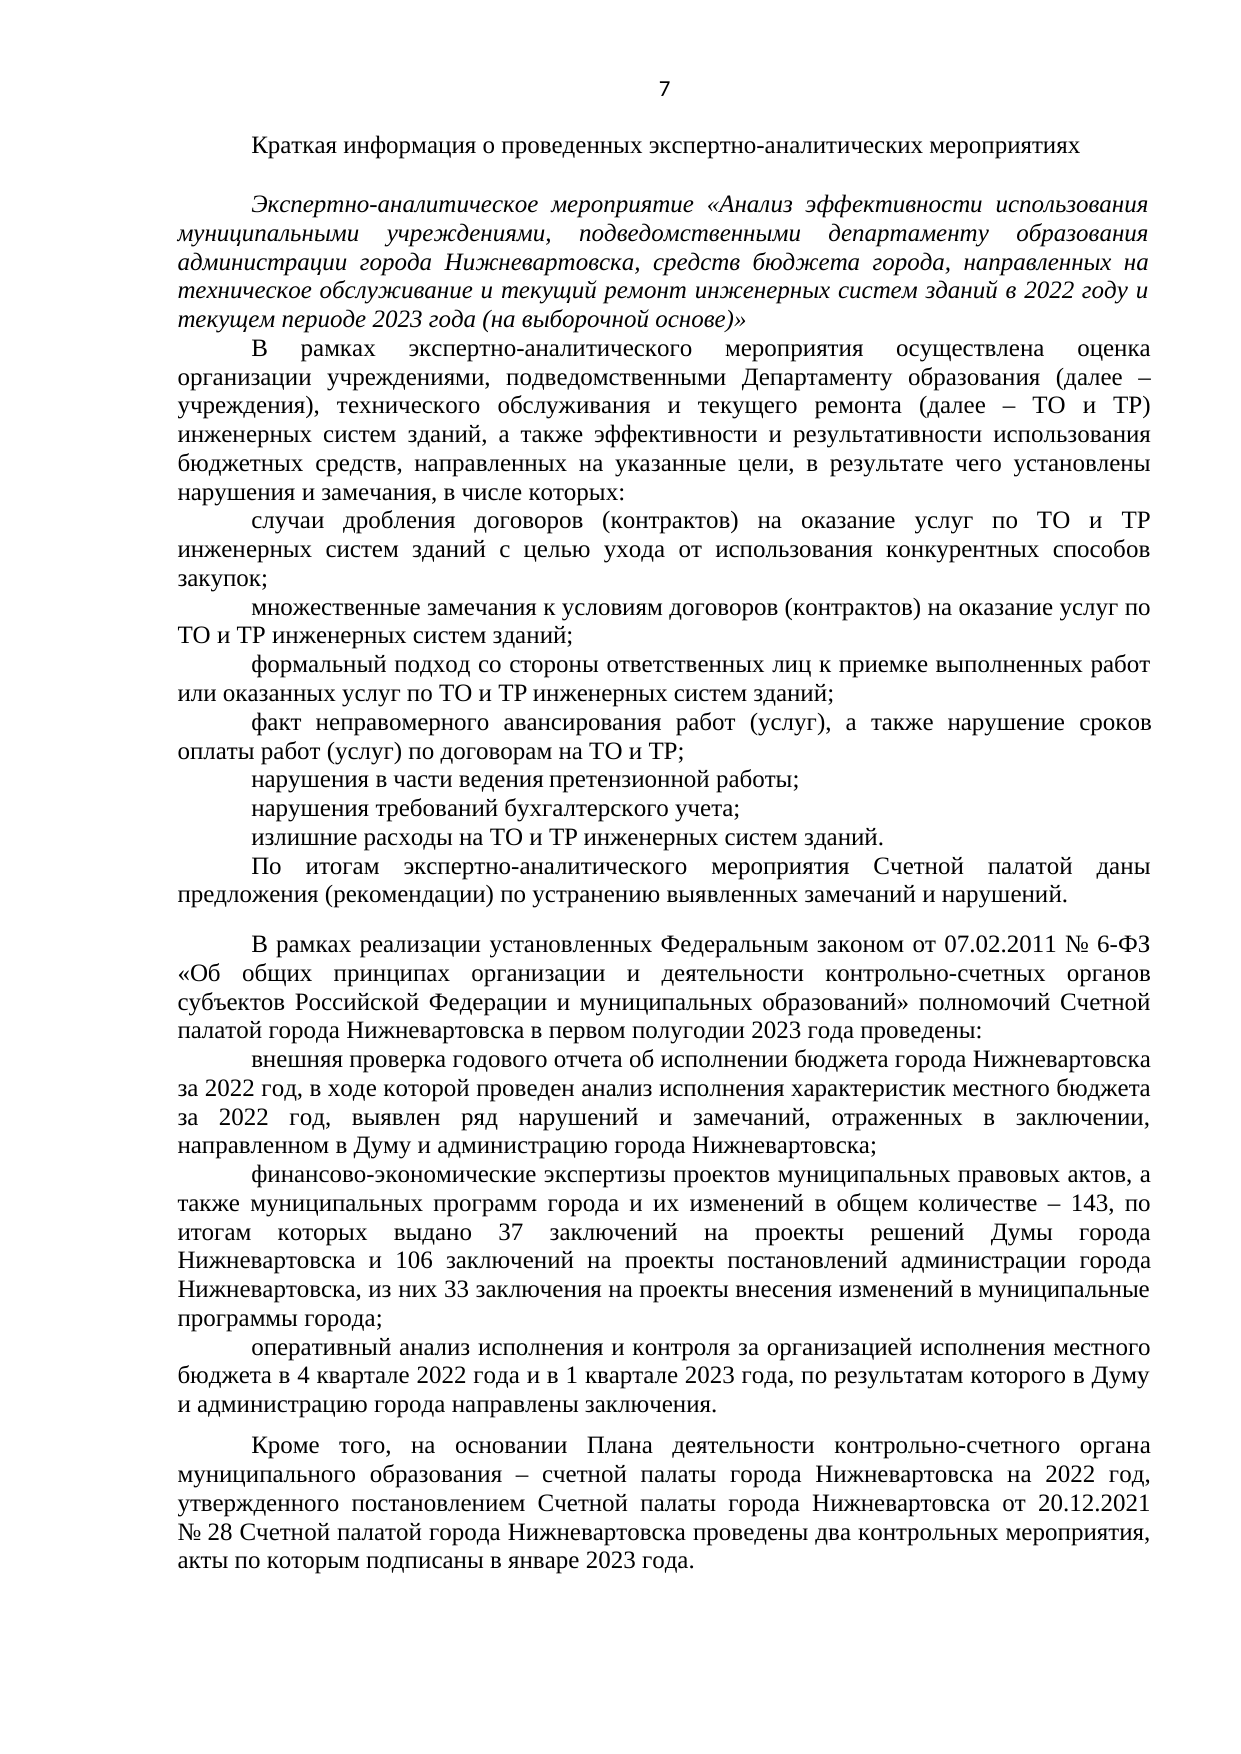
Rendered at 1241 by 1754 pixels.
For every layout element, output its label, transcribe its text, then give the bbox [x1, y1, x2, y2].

text Экспертно-аналитическое мероприятие «Анализ эффективности использования муниципальными учреждениями, подведомственными департаменту образования администрации города Нижневартовска, средств бюджета города, направленных на техническое обслуживание и текущий ремонт инженерных систем зданий в 2022 году и текущем периоде 2023 года (на выборочной основе)» [177, 189, 1152, 333]
text внешняя проверка годового отчета об исполнении бюджета города Нижневартовска за 2022 год, в ходе которой проведен анализ исполнения характеристик местного бюджета за 2022 год, выявлен ряд нарушений и замечаний, отраженных в заключении, направленном в Думу и администрацию города Нижневартовска; [177, 1044, 1152, 1159]
text нарушения требований бухгалтерского учета; [177, 793, 1152, 822]
text В рамках экспертно-аналитического мероприятия осуществлена оценка организации учреждениями, подведомственными Департаменту образования (далее – учреждения), технического обслуживания и текущего ремонта (далее – ТО и ТР) инженерных систем зданий, а также эффективности и результативности использования бюджетных средств, направленных на указанные цели, в результате чего установлены нарушения и замечания, в числе которых: [177, 333, 1152, 505]
text оперативный анализ исполнения и контроля за организацией исполнения местного бюджета в 4 квартале 2022 года и в 1 квартале 2023 года, по результатам которого в Думу и администрацию города направлены заключения. [177, 1332, 1152, 1418]
text нарушения в части ведения претензионной работы; [177, 764, 1152, 793]
text По итогам экспертно-аналитического мероприятия Счетной палатой даны предложения (рекомендации) по устранению выявленных замечаний и нарушений. [177, 851, 1152, 908]
text множественные замечания к условиям договоров (контрактов) на оказание услуг по ТО и ТР инженерных систем зданий; [177, 592, 1152, 649]
text Кроме того, на основании Плана деятельности контрольно-счетного органа муниципального образования – счетной палаты города Нижневартовска на 2022 год, утвержденного постановлением Счетной палаты города Нижневартовска от 20.12.2021 № 28 Счетной палатой города Нижневартовска проведены два контрольных мероприятия, акты по которым подписаны в январе 2023 года. [177, 1430, 1152, 1574]
text финансово-экономические экспертизы проектов муниципальных правовых актов, а также муниципальных программ города и их изменений в общем количестве – 143, по итогам которых выдано 37 заключений на проекты решений Думы города Нижневартовска и 106 заключений на проекты постановлений администрации города Нижневартовска, из них 33 заключения на проекты внесения изменений в муниципальные программы города; [177, 1159, 1152, 1332]
text В рамках реализации установленных Федеральным законом от 07.02.2011 № 6-ФЗ «Об общих принципах организации и деятельности контрольно-счетных органов субъектов Российской Федерации и муниципальных образований» полномочий Счетной палатой города Нижневартовска в первом полугодии 2023 года проведены: [177, 929, 1152, 1044]
text случаи дробления договоров (контрактов) на оказание услуг по ТО и ТР инженерных систем зданий с целью ухода от использования конкурентных способов закупок; [177, 505, 1152, 592]
text Краткая информация о проведенных экспертно-аналитических мероприятиях [177, 130, 1152, 159]
text излишние расходы на ТО и ТР инженерных систем зданий. [177, 822, 1152, 851]
text факт неправомерного авансирования работ (услуг), а также нарушение сроков оплаты работ (услуг) по договорам на ТО и ТР; [177, 707, 1152, 764]
text формальный подход со стороны ответственных лиц к приемке выполненных работ или оказанных услуг по ТО и ТР инженерных систем зданий; [177, 649, 1152, 707]
